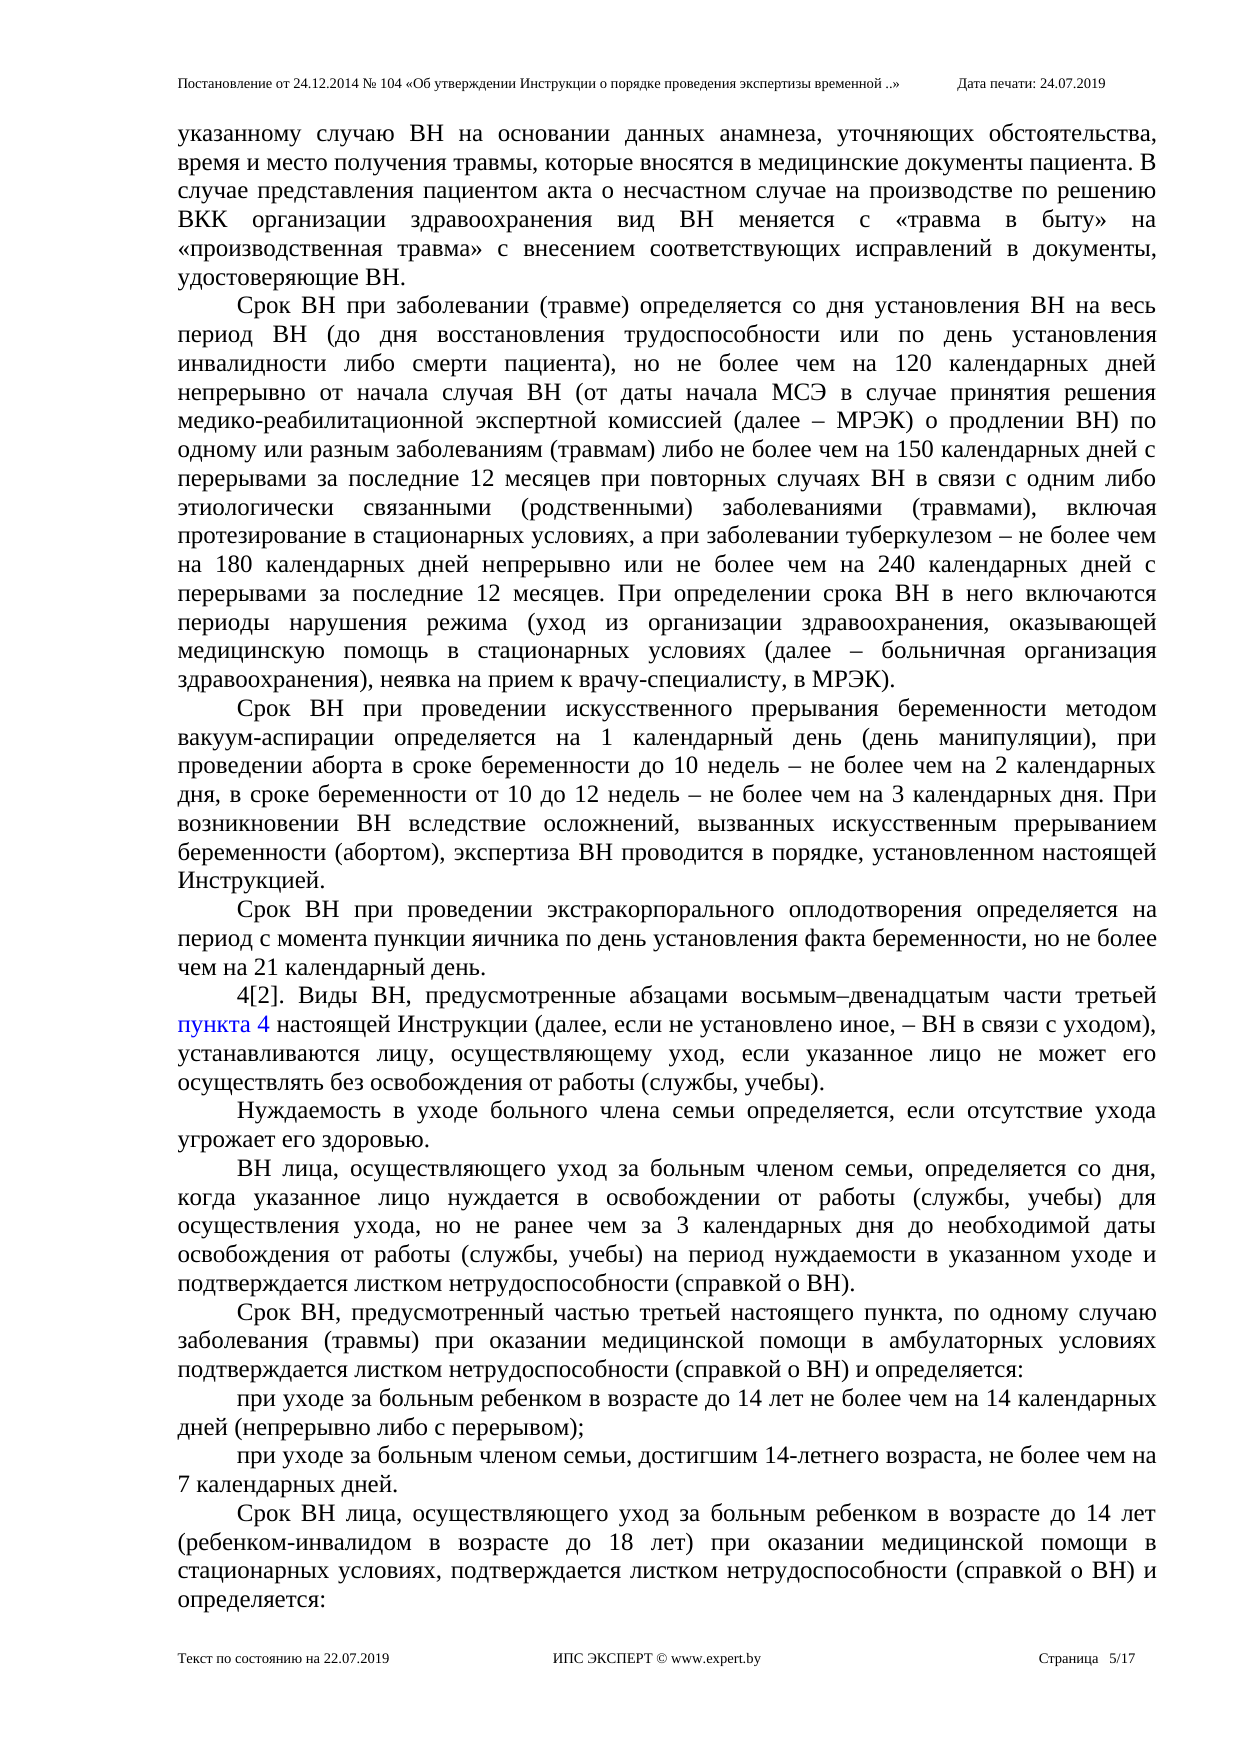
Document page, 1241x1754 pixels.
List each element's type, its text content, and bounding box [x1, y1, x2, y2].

text при уходе за больным членом семьи, достигшим 14-летнего возраста, не более чем на 7 календарных дней. [177, 1441, 1157, 1498]
text Срок ВН при проведении искусственного прерывания беременности методом вакуум-аспирации определяется на 1 календарный день (день манипуляции), при проведении аборта в сроке беременности до 10 недель – не более чем на 2 календарных дня, в сроке беременности от 10 до 12 недель – не более чем на 3 календарных дня. При возникновении ВН вследствие осложнений, вызванных искусственным прерыванием беременности (абортом), экспертиза ВН проводится в порядке, установленном настоящей Инструкцией. [177, 693, 1157, 894]
text Срок ВН лица, осуществляющего уход за больным ребенком в возрасте до 14 лет (ребенком-инвалидом в возрасте до 18 лет) при оказании медицинской помощи в стационарных условиях, подтверждается листком нетрудоспособности (справкой о ВН) и определяется: [177, 1498, 1157, 1613]
text Срок ВН при проведении экстракорпорального оплодотворения определяется на период с момента пункции яичника по день установления факта беременности, но не более чем на 21 календарный день. [177, 894, 1157, 981]
text ВН лица, осуществляющего уход за больным членом семьи, определяется со дня, когда указанное лицо нуждается в освобождении от работы (службы, учебы) для осуществления ухода, но не ранее чем за 3 календарных дня до необходимой даты освобождения от работы (службы, учебы) на период нуждаемости в указанном уходе и подтверждается листком нетрудоспособности (справкой о ВН). [177, 1153, 1157, 1297]
text Срок ВН при заболевании (травме) определяется со дня установления ВН на весь период ВН (до дня восстановления трудоспособности или по день установления инвалидности либо смерти пациента), но не более чем на 120 календарных дней непрерывно от начала случая ВН (от даты начала МСЭ в случае принятия решения медико-реабилитационной экспертной комиссией (далее – МРЭК) о продлении ВН) по одному или разным заболеваниям (травмам) либо не более чем на 150 календарных дней с перерывами за последние 12 месяцев при повторных случаях ВН в связи с одним либо этиологически связанными (родственными) заболеваниями (травмами), включая протезирование в стационарных условиях, а при заболевании туберкулезом – не более чем на 180 календарных дней непрерывно или не более чем на 240 календарных дней с перерывами за последние 12 месяцев. При определении срока ВН в него включаются периоды нарушения режима (уход из организации здравоохранения, оказывающей медицинскую помощь в стационарных условиях (далее – больничная организация здравоохранения), неявка на прием к врачу-специалисту, в МРЭК). [177, 291, 1157, 693]
text 4[2]. Виды ВН, предусмотренные абзацами восьмым–двенадцатым части третьей пункта 4 настоящей Инструкции (далее, если не установлено иное, – ВН в связи с уходом), устанавливаются лицу, осуществляющему уход, если указанное лицо не может его осуществлять без освобождения от работы (службы, учебы). [177, 981, 1157, 1096]
text Срок ВН, предусмотренный частью третьей настоящего пункта, по одному случаю заболевания (травмы) при оказании медицинской помощи в амбулаторных условиях подтверждается листком нетрудоспособности (справкой о ВН) и определяется: [177, 1297, 1157, 1383]
text при уходе за больным ребенком в возрасте до 14 лет не более чем на 14 календарных дней (непрерывно либо с перерывом); [177, 1383, 1157, 1441]
text Нуждаемость в уходе больного члена семьи определяется, если отсутствие ухода угрожает его здоровью. [177, 1096, 1157, 1153]
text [177, 118, 1157, 291]
